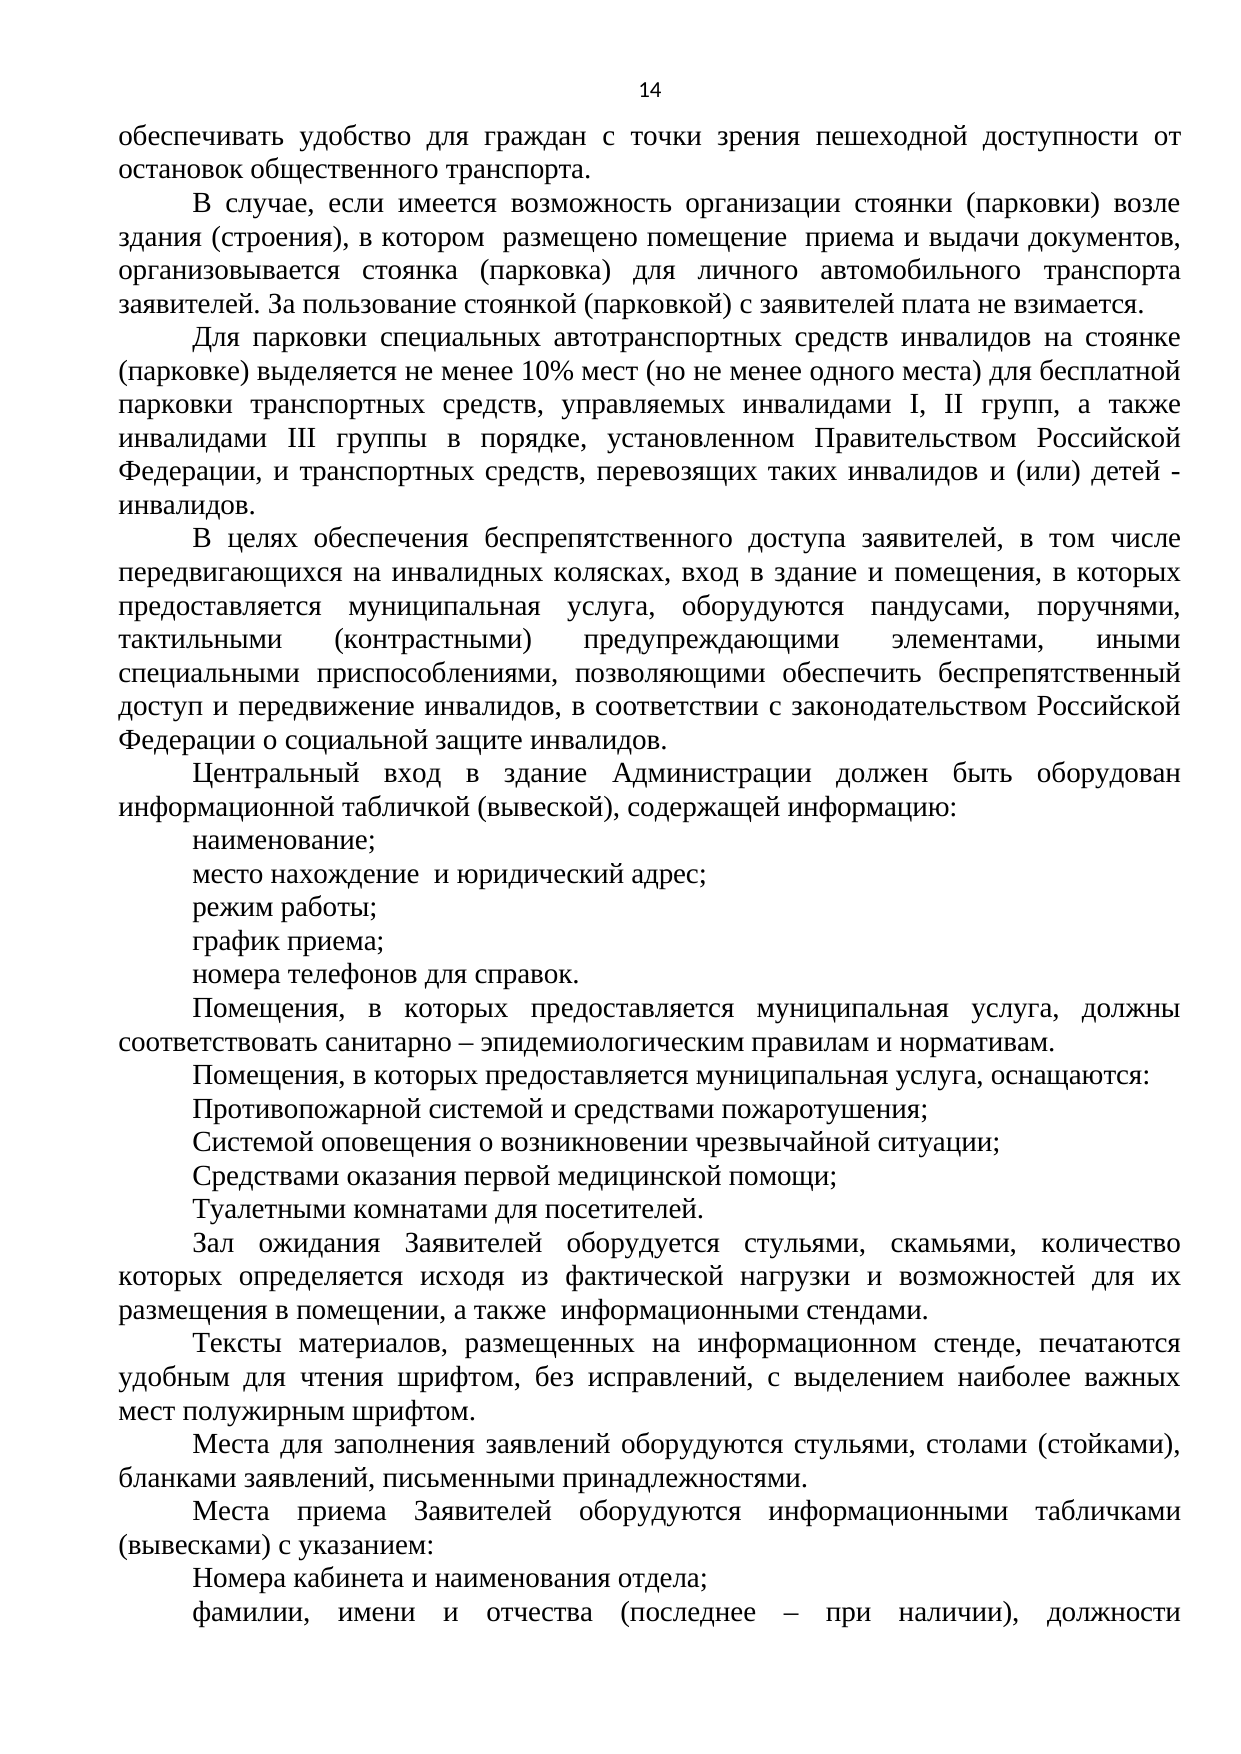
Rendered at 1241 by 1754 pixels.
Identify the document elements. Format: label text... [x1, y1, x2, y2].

text В случае, если имеется возможность организации стоянки (парковки) возле здания (строения), в котором размещено помещение приема и выдачи документов, организовывается стоянка (парковка) для личного автомобильного транспорта заявителей. За пользование стоянкой (парковкой) с заявителей плата не взимается. [118, 185, 1181, 319]
text Номера кабинета и наименования отдела; [118, 1560, 1181, 1594]
text Тексты материалов, размещенных на информационном стенде, печатаются удобным для чтения шрифтом, без исправлений, с выделением наиболее важных мест полужирным шрифтом. [118, 1326, 1181, 1426]
text Места приема Заявителей оборудуются информационными табличками (вывесками) с указанием: [118, 1493, 1181, 1560]
text Зал ожидания Заявителей оборудуется стульями, скамьями, количество которых определяется исходя из фактической нагрузки и возможностей для их размещения в помещении, а также информационными стендами. [118, 1225, 1181, 1326]
text Помещения, в которых предоставляется муниципальная услуга, оснащаются: [118, 1057, 1181, 1091]
text Противопожарной системой и средствами пожаротушения; [118, 1091, 1181, 1124]
text Для парковки специальных автотранспортных средств инвалидов на стоянке (парковке) выделяется не менее 10% мест (но не менее одного места) для бесплатной парковки транспортных средств, управляемых инвалидами I, II групп, а также инвалидами III группы в порядке, установленном Правительством Российской Федерации, и транспортных средств, перевозящих таких инвалидов и (или) детей -инвалидов. [118, 319, 1181, 521]
text наименование; [118, 822, 1181, 856]
text номера телефонов для справок. [118, 957, 1181, 990]
text Центральный вход в здание Администрации должен быть оборудован информационной табличкой (вывеской), содержащей информацию: [118, 755, 1181, 822]
text место нахождение и юридический адрес; [118, 856, 1181, 889]
text Туалетными комнатами для посетителей. [118, 1191, 1181, 1225]
text график приема; [118, 923, 1181, 957]
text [118, 1594, 1181, 1627]
text Места для заполнения заявлений оборудуются стульями, столами (стойками), бланками заявлений, письменными принадлежностями. [118, 1426, 1181, 1493]
text Средствами оказания первой медицинской помощи; [118, 1158, 1181, 1191]
text Системой оповещения о возникновении чрезвычайной ситуации; [118, 1124, 1181, 1158]
text В целях обеспечения беспрепятственного доступа заявителей, в том числе передвигающихся на инвалидных колясках, вход в здание и помещения, в которых предоставляется муниципальная услуга, оборудуются пандусами, поручнями, тактильными (контрастными) предупреждающими элементами, иными специальными приспособлениями, позволяющими обеспечить беспрепятственный доступ и передвижение инвалидов, в соответствии с законодательством Российской Федерации о социальной защите инвалидов. [118, 521, 1181, 755]
text режим работы; [118, 889, 1181, 923]
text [118, 118, 1181, 185]
text Помещения, в которых предоставляется муниципальная услуга, должны соответствовать санитарно – эпидемиологическим правилам и нормативам. [118, 990, 1181, 1057]
